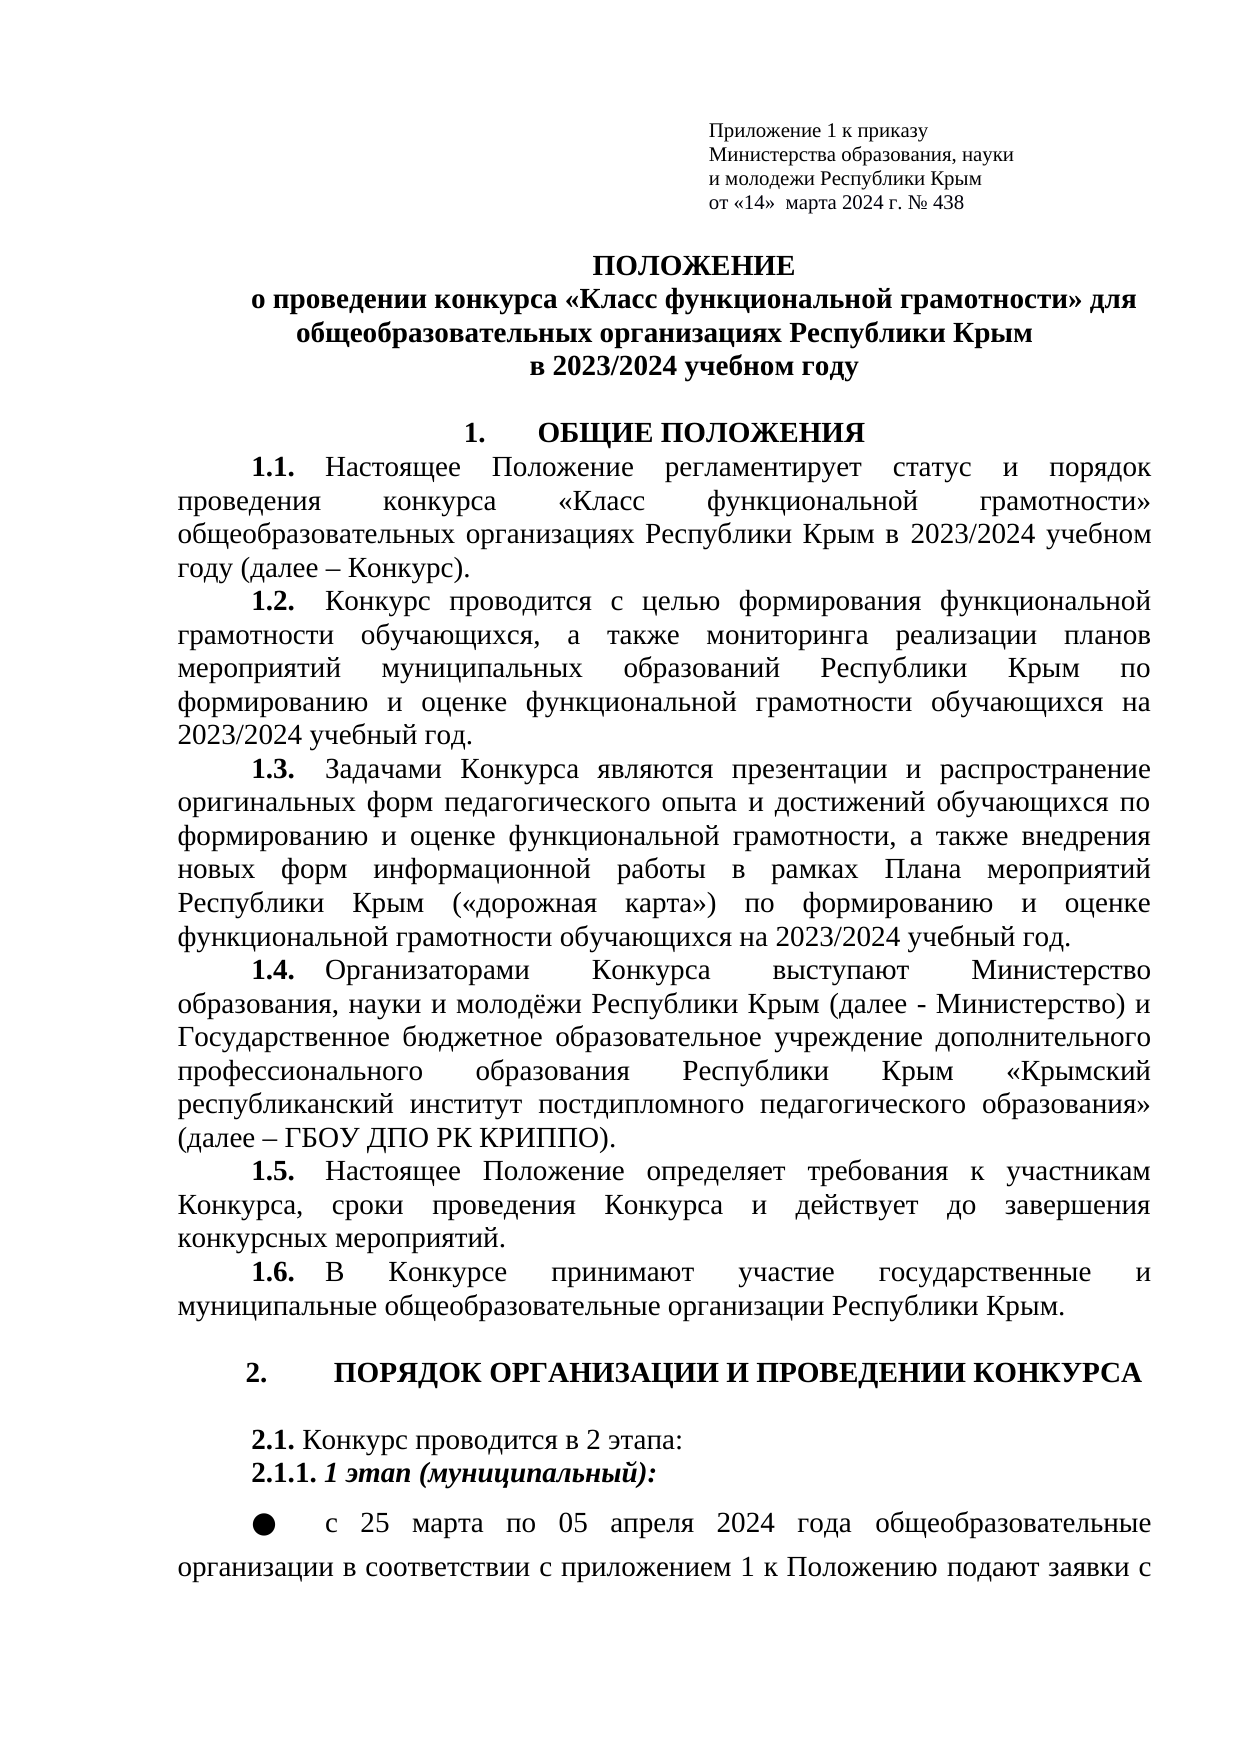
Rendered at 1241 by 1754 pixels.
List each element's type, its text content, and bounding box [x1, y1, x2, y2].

text Министерства образования, науки [709, 142, 1152, 166]
list Организаторами Конкурса выступают Министерство образования, науки и молодёжи Республики Крым (далее - Министерство) и Государственное бюджетное образовательное учреждение дополнительного профессионального образования Республики Крым «Крымский республиканский институт постдипломного педагогического образования» (далее – ГБОУ ДПО РК КРИППО). [177, 952, 1152, 1153]
text ПОЛОЖЕНИЕ [177, 248, 1152, 281]
list Настоящее Положение регламентирует статус и порядок проведения конкурса «Класс функциональной грамотности» общеобразовательных организациях Республики Крым в 2023/2024 учебном году (далее – Конкурс). [177, 449, 1152, 583]
text о проведении конкурса «Класс функциональной грамотности» для общеобразовательных организациях Республики Крым [177, 281, 1152, 348]
text 2.1.1. 1 этап (муниципальный): [177, 1455, 1152, 1489]
text и молодежи Республики Крым [709, 166, 1152, 190]
list В Конкурсе принимают участие государственные и муниципальные общеобразовательные организации Республики Крым. [177, 1254, 1152, 1321]
text в 2023/2024 учебном году [177, 348, 1152, 382]
list Конкурс проводится с целью формирования функциональной грамотности обучающихся, а также мониторинга реализации планов мероприятий муниципальных образований Республики Крым по формированию и оценке функциональной грамотности обучающихся на 2023/2024 учебный год. [177, 583, 1152, 751]
text от «14» марта 2024 г. № 438 [709, 190, 1152, 214]
list Задачами Конкурса являются презентации и распространение оригинальных форм педагогического опыта и достижений обучающихся по формированию и оценке функциональной грамотности, а также внедрения новых форм информационной работы в рамках Плана мероприятий Республики Крым («дорожная карта») по формированию и оценке функциональной грамотности обучающихся на 2023/2024 учебный год. [177, 751, 1152, 952]
text 2.1. Конкурс проводится в 2 этапа: [177, 1422, 1152, 1455]
text Приложение 1 к приказу [709, 118, 1152, 142]
list Настоящее Положение определяет требования к участникам Конкурса, сроки проведения Конкурса и действует до завершения конкурсных мероприятий. [177, 1153, 1152, 1254]
list ПОРЯДОК ОРГАНИЗАЦИИ И ПРОВЕДЕНИИ КОНКУРСА [236, 1355, 1152, 1388]
list ОБЩИЕ ПОЛОЖЕНИЯ [177, 416, 1152, 449]
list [177, 1489, 1152, 1582]
